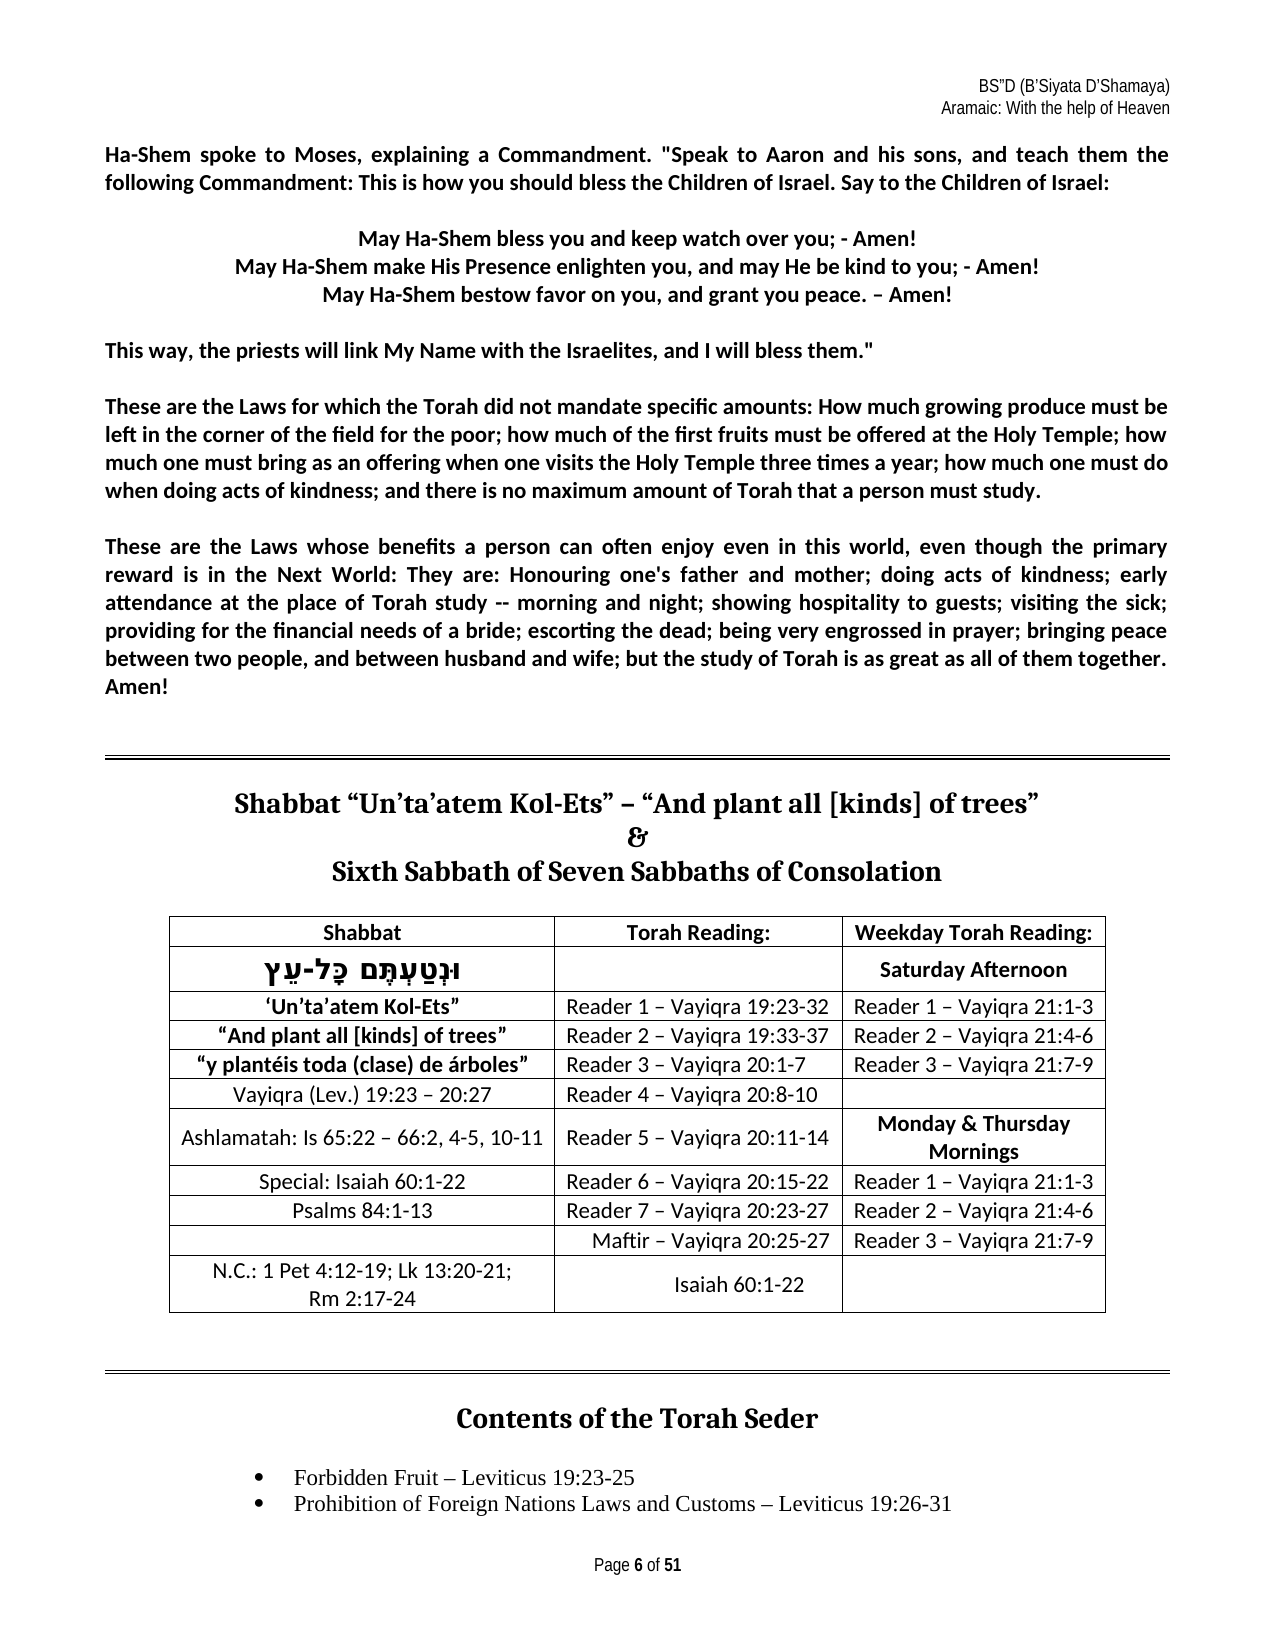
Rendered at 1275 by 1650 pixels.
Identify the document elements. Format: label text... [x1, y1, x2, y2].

text These are the Laws whose benefits a person can often enjoy even in this world, even though the primary reward is in the Next World: They are: Honouring one's father and mother; doing acts of kindness; early attendance at the place of Torah study -- morning and night; showing hospitality to guests; visiting the sick; providing for the financial needs of a bride; escorting the dead; being very engrossed in prayer; bringing peace between two people, and between husband and wife; but the study of Torah is as great as all of them together. Amen! [105, 532, 1170, 700]
table_cell Reader 2 – Vayiqra 21:4-6 [843, 1196, 1105, 1225]
table_header Torah Reading: [555, 917, 842, 946]
table_cell [843, 1256, 1105, 1312]
text These are the Laws for which the Torah did not mandate specific amounts: How much growing produce must be left in the corner of the field for the poor; how much of the first fruits must be offered at the Holy Temple; how much one must bring as an offering when one visits the Holy Temple three times a year; how much one must do when doing acts of kindness; and there is no maximum amount of Torah that a person must study. [105, 392, 1170, 504]
table_cell Reader 2 – Vayiqra 21:4-6 [843, 1021, 1105, 1049]
table_cell “And plant all [kinds] of trees” [170, 1021, 554, 1049]
table_cell Monday & Thursday Mornings [843, 1109, 1105, 1165]
table_cell Saturday Afternoon [843, 947, 1105, 991]
table_header Shabbat [170, 917, 554, 946]
text May Ha-Shem make His Presence enlighten you, and may He be kind to you; - Amen! [105, 252, 1170, 280]
table_cell Reader 3 – Vayiqra 21:7-9 [843, 1226, 1105, 1255]
table_cell Reader 1 – Vayiqra 21:1-3 [843, 1166, 1105, 1195]
table_cell [843, 1079, 1105, 1108]
text Contents of the Torah Seder [105, 1402, 1170, 1436]
text Shabbat “Un’ta’atem Kol-Ets” – “And plant all [kinds] of trees” [105, 788, 1170, 821]
text  Forbidden Fruit – Leviticus 19:23-25 [255, 1464, 1170, 1490]
text & [105, 821, 1170, 855]
table_cell Reader 6 – Vayiqra 20:15-22 [555, 1166, 842, 1195]
text Ha-Shem spoke to Moses, explaining a Commandment. "Speak to Aaron and his sons, and teach them the following Commandment: This is how you should bless the Children of Israel. Say to the Children of Israel: [105, 140, 1170, 196]
table_cell N.C.: 1 Pet 4:12-19; Lk 13:20-21; Rm 2:17-24 [170, 1256, 554, 1312]
table_cell Special: Isaiah 60:1-22 [170, 1166, 554, 1195]
table_cell Reader 7 – Vayiqra 20:23-27 [555, 1196, 842, 1225]
table_cell Vayiqra (Lev.) 19:23 – 20:27 [170, 1079, 554, 1108]
table_cell Maftir – Vayiqra 20:25-27 [555, 1226, 842, 1255]
table_cell Reader 1 – Vayiqra 19:23-32 [555, 992, 842, 1020]
table_cell Ashlamatah: Is 65:22 – 66:2, 4-5, 10-11 [170, 1109, 554, 1165]
table_cell Isaiah 60:1-22 [555, 1256, 842, 1312]
text  Prohibition of Foreign Nations Laws and Customs – Leviticus 19:26-31 [255, 1490, 1170, 1517]
table_cell “y plantéis toda (clase) de árboles” [170, 1050, 554, 1078]
table_cell Reader 5 – Vayiqra 20:11-14 [555, 1109, 842, 1165]
table_cell Reader 1 – Vayiqra 21:1-3 [843, 992, 1105, 1020]
table_cell Reader 3 – Vayiqra 20:1-7 [555, 1050, 842, 1078]
text This way, the priests will link My Name with the Israelites, and I will bless them." [105, 336, 1170, 364]
table_cell וּנְטַעְתֶּם כָּל-עֵץ [170, 947, 554, 991]
text May Ha-Shem bestow favor on you, and grant you peace. – Amen! [105, 280, 1170, 308]
text May Ha-Shem bless you and keep watch over you; - Amen! [105, 224, 1170, 252]
table_cell ‘Un’ta’atem Kol-Ets” [170, 992, 554, 1020]
text Sixth Sabbath of Seven Sabbaths of Consolation [105, 855, 1170, 888]
table_cell Psalms 84:1-13 [170, 1196, 554, 1225]
table_cell [555, 947, 842, 991]
table_cell [170, 1226, 554, 1255]
table_cell Reader 4 – Vayiqra 20:8-10 [555, 1079, 842, 1108]
table_cell Reader 2 – Vayiqra 19:33-37 [555, 1021, 842, 1049]
table_header Weekday Torah Reading: [843, 917, 1105, 946]
table_cell Reader 3 – Vayiqra 21:7-9 [843, 1050, 1105, 1078]
